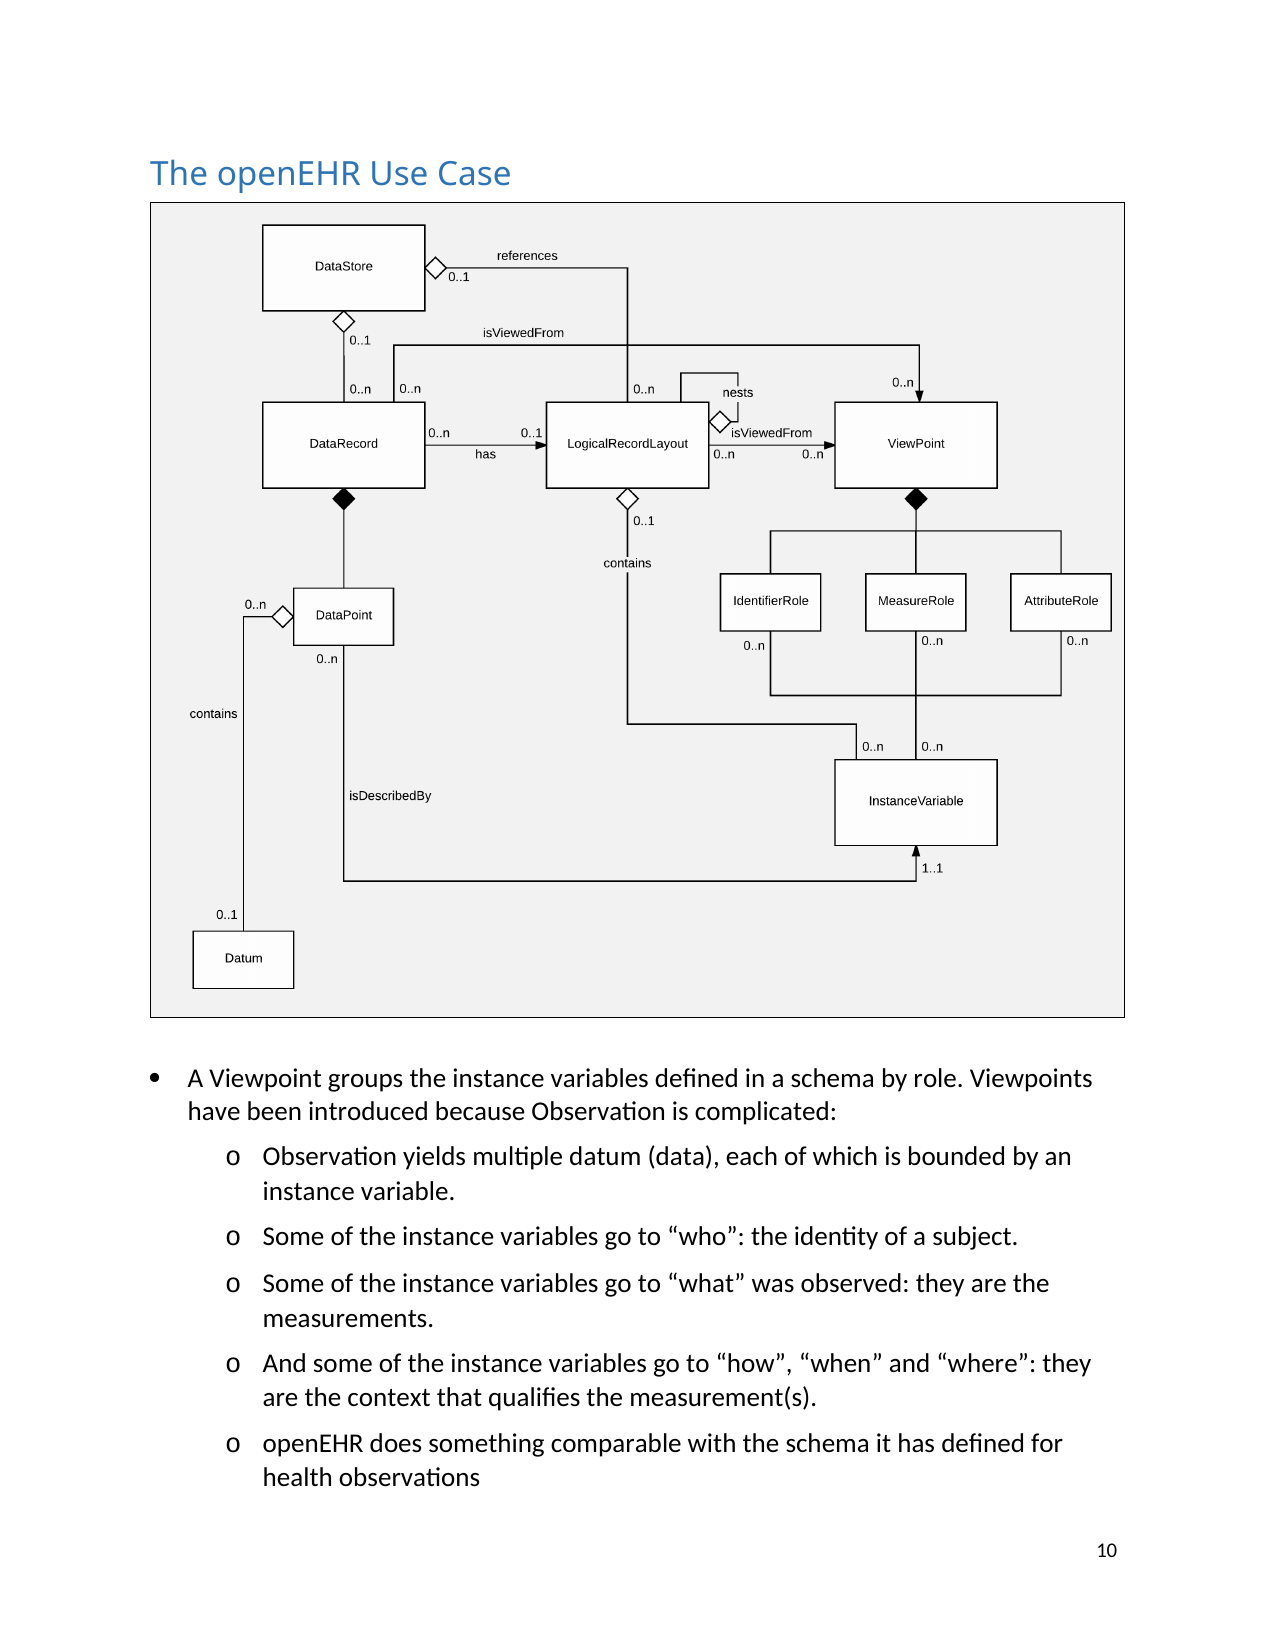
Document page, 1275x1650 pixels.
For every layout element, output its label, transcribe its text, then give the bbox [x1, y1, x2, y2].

subtitle The openEHR Use Case [150, 150, 1125, 195]
list Some of the instance variables go to “who”: the identity of a subject. [225, 1219, 1125, 1254]
list A Viewpoint groups the instance variables defined in a schema by role. Viewpoints have been introduced because Observation is complicated: [150, 1061, 1125, 1127]
table_header [151, 203, 161, 1017]
list And some of the instance variables go to “how”, “when” and “where”: they are the context that qualifies the measurement(s). [225, 1346, 1125, 1414]
list Some of the instance variables go to “what” was observed: they are the measurements. [225, 1266, 1125, 1334]
list openEHR does something comparable with the schema it has defined for health observations [225, 1426, 1125, 1493]
picture [161, 202, 1121, 1017]
list Observation yields multiple datum (data), each of which is bounded by an instance variable. [225, 1139, 1125, 1207]
